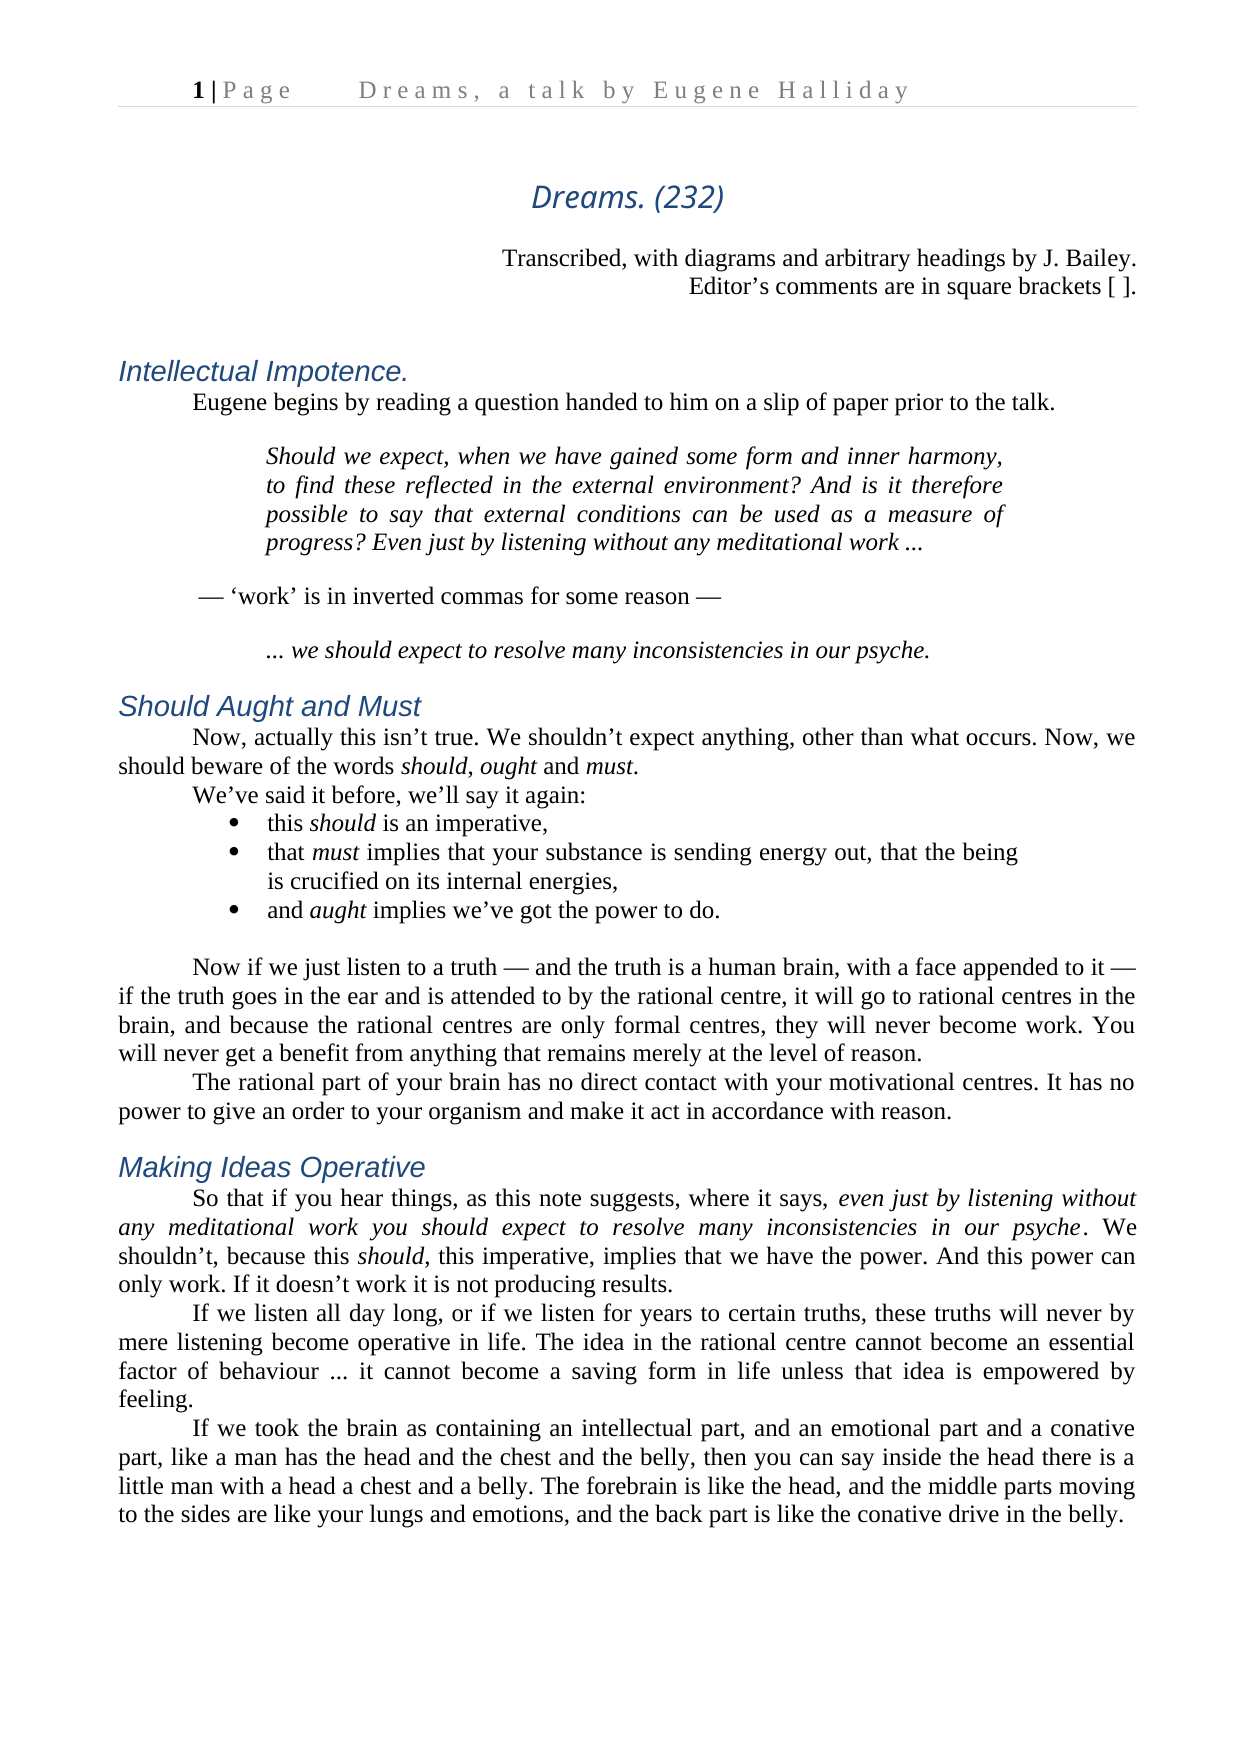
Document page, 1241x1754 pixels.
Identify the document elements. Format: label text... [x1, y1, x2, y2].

text The rational part of your brain has no direct contact with your motivational centres. It has no power to give an order to your organism and make it act in accordance with reason. [118, 1067, 1137, 1125]
text Editor’s comments are in square brackets [ ]. [118, 271, 1137, 300]
subtitle Making Ideas Operative [118, 1150, 1137, 1183]
text Now, actually this isn’t true. We shouldn’t expect anything, other than what occurs. Now, we should beware of the words should, ought and must. [118, 722, 1137, 780]
text So that if you hear things, as this note suggests, where it says, even just by listening without any meditational work you should expect to resolve many inconsistencies in our psyche. We shouldn’t, because this should, this imperative, implies that we have the power. And this power can only work. If it doesn’t work it is not producing results. [118, 1183, 1137, 1298]
text If we listen all day long, or if we listen for years to certain truths, these truths will never by mere listening become operative in life. The idea in the rational centre cannot become an essential factor of behaviour ... it cannot become a saving form in life unless that idea is empowered by feeling. [118, 1298, 1137, 1413]
text Now if we just listen to a truth — and the truth is a human brain, with a face appended to it — if the truth goes in the ear and is attended to by the rational centre, it will go to rational centres in the brain, and because the rational centres are only formal centres, they will never become work. You will never get a benefit from anything that remains merely at the level of reason. [118, 952, 1137, 1067]
subtitle Should Aught and Must [118, 689, 1137, 722]
list that must implies that your substance is sending energy out, that the being is crucified on its internal energies, [229, 837, 1019, 895]
text Transcribed, with diagrams and arbitrary headings by J. Bailey. [118, 243, 1137, 271]
text ... we should expect to resolve many inconsistencies in our psyche. [266, 635, 1004, 664]
text begins by reading a question handed to him on a slip of paper prior to the talk. [118, 387, 1137, 416]
text Should we expect, when we have gained some form and inner harmony, to find these reflected in the external environment? And is it therefore possible to say that external conditions can be used as a measure of progress? Even just by listening without any meditational work ... [266, 441, 1004, 556]
list and aught implies we’ve got the power to do. [229, 895, 1019, 923]
list this should is an imperative, [229, 808, 1019, 837]
text We’ve said it before, we’ll say it again: [118, 780, 1137, 808]
subtitle Dreams. (232) [118, 175, 1137, 218]
text If we took the brain as containing an intellectual part, and an emotional part and a conative part, like a man has the head and the chest and the belly, then you can say inside the head there is a little man with a head a chest and a belly. The forebrain is like the head, and the middle parts moving to the sides are like your lungs and emotions, and the back part is like the conative drive in the belly. [118, 1413, 1137, 1528]
subtitle Intellectual Impotence. [118, 354, 1137, 387]
text — ‘work’ is in inverted commas for some reason — [118, 581, 1137, 610]
